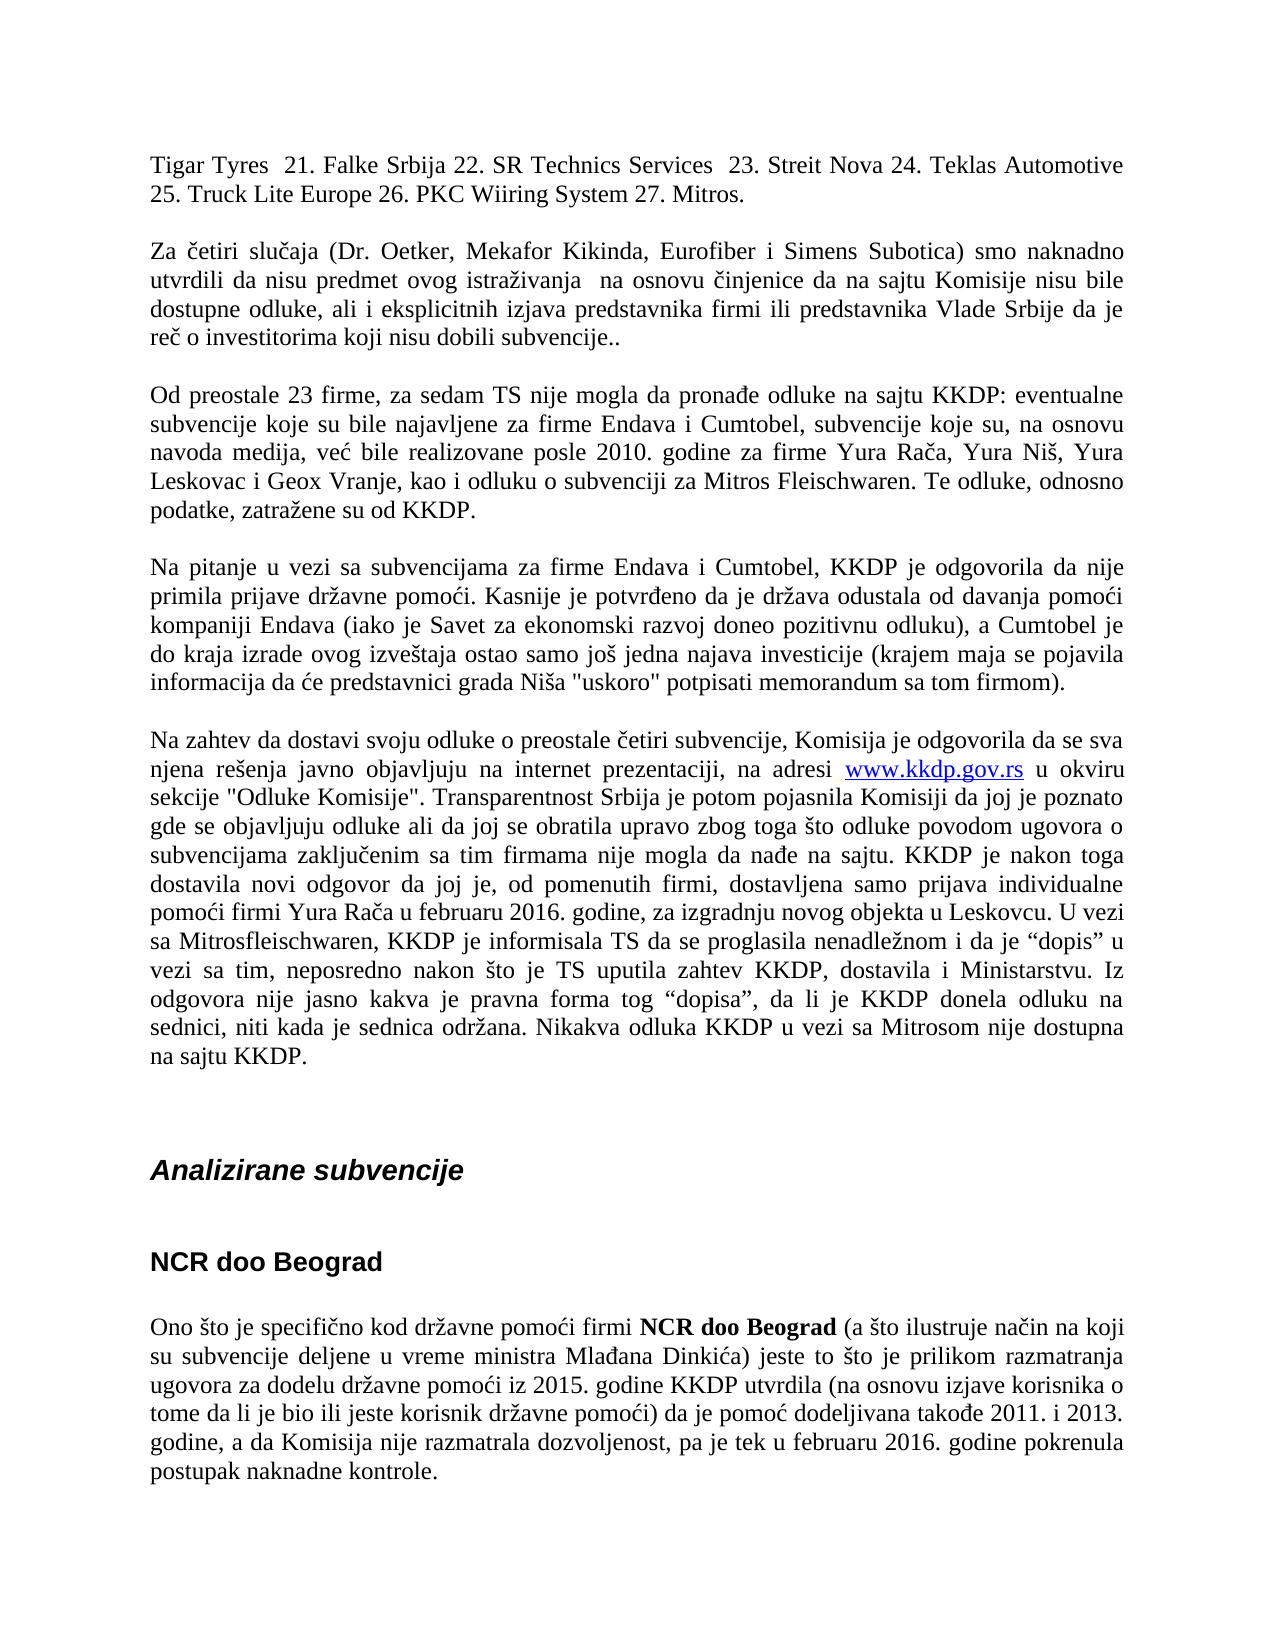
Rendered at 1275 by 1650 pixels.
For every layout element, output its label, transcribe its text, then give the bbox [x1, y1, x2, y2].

text Na zahtev da dostavi svoju odluke o preostale četiri subvencije, Komisija je odgovorila da se sva njena rešenja javno objavljuju na internet prezentaciji, na adresi www.kkdp.gov.rs u okviru sekcije "Odluke Komisije". Transparentnost Srbija je potom pojasnila Komisiji da joj je poznato gde se objavljuju odluke ali da joj se obratila upravo zbog toga što odluke povodom ugovora o subvencijama zaključenim sa tim firmama nije mogla da nađe na sajtu. KKDP je nakon toga dostavila novi odgovor da joj je, od pomenutih firmi, dostavljena samo prijava individualne pomoći firmi Yura Rača u februaru 2016. godine, za izgradnju novog objekta u Leskovcu. U vezi sa Mitrosfleischwaren, KKDP je informisala TS da se proglasila nenadležnom i da je “dopis” u vezi sa tim, neposredno nakon što je TS uputila zahtev KKDP, dostavila i Ministarstvu. Iz odgovora nije jasno kakva je pravna forma tog “dopisa”, da li je KKDP donela odluku na sednici, niti kada je sednica održana. Nikakva odluka KKDP u vezi sa Mitrosom nije dostupna na sajtu KKDP. [150, 725, 1125, 1070]
text Analizirane subvencije [150, 1152, 1125, 1186]
text Na pitanje u vezi sa subvencijama za firme Endava i Cumtobel, KKDP je odgovorila da nije primila prijave državne pomoći. Kasnije je potvrđeno da je država odustala od davanja pomoći kompaniji Endava (iako je Savet za ekonomski razvoj doneo pozitivnu odluku), a Cumtobel je do kraja izrade ovog izveštaja ostao samo još jedna najava investicije (krajem maja se pojavila informacija da će predstavnici grada Niša "uskoro" potpisati memorandum sa tom firmom). [150, 552, 1125, 696]
text NCR doo Beograd [150, 1246, 1125, 1277]
text Od preostale 23 firme, za sedam TS nije mogla da pronađe odluke na sajtu KKDP: eventualne subvencije koje su bile najavljene za firme Endava i Cumtobel, subvencije koje su, na osnovu navoda medija, već bile realizovane posle 2010. godine za firme Yura Rača, Yura Niš, Yura Leskovac i Geox Vranje, kao i odluku o subvenciji za Mitros Fleischwaren. Te odluke, odnosno podatke, zatražene su od KKDP. [150, 380, 1125, 524]
text Ono što je specifično kod državne pomoći firmi NCR doo Beograd (a što ilustruje način na koji su subvencije deljene u vreme ministra Mlađana Dinkića) jeste to što je prilikom razmatranja ugovora za dodelu državne pomoći iz 2015. godine KKDP utvrdila (na osnovu izjave korisnika o tome da li je bio ili jeste korisnik državne pomoći) da je pomoć dodeljivana takođe 2011. i 2013. godine, a da Komisija nije razmatrala dozvoljenost, pa je tek u februaru 2016. godine pokrenula postupak naknadne kontrole. [150, 1312, 1125, 1485]
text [150, 150, 1125, 207]
text Za četiri slučaja (Dr. Oetker, Mekafor Kikinda, Eurofiber i Simens Subotica) smo naknadno utvrdili da nisu predmet ovog istraživanja na osnovu činjenice da na sajtu Komisije nisu bile dostupne odluke, ali i eksplicitnih izjava predstavnika firmi ili predstavnika Vlade Srbije da je reč o investitorima koji nisu dobili subvencije.. [150, 236, 1125, 351]
